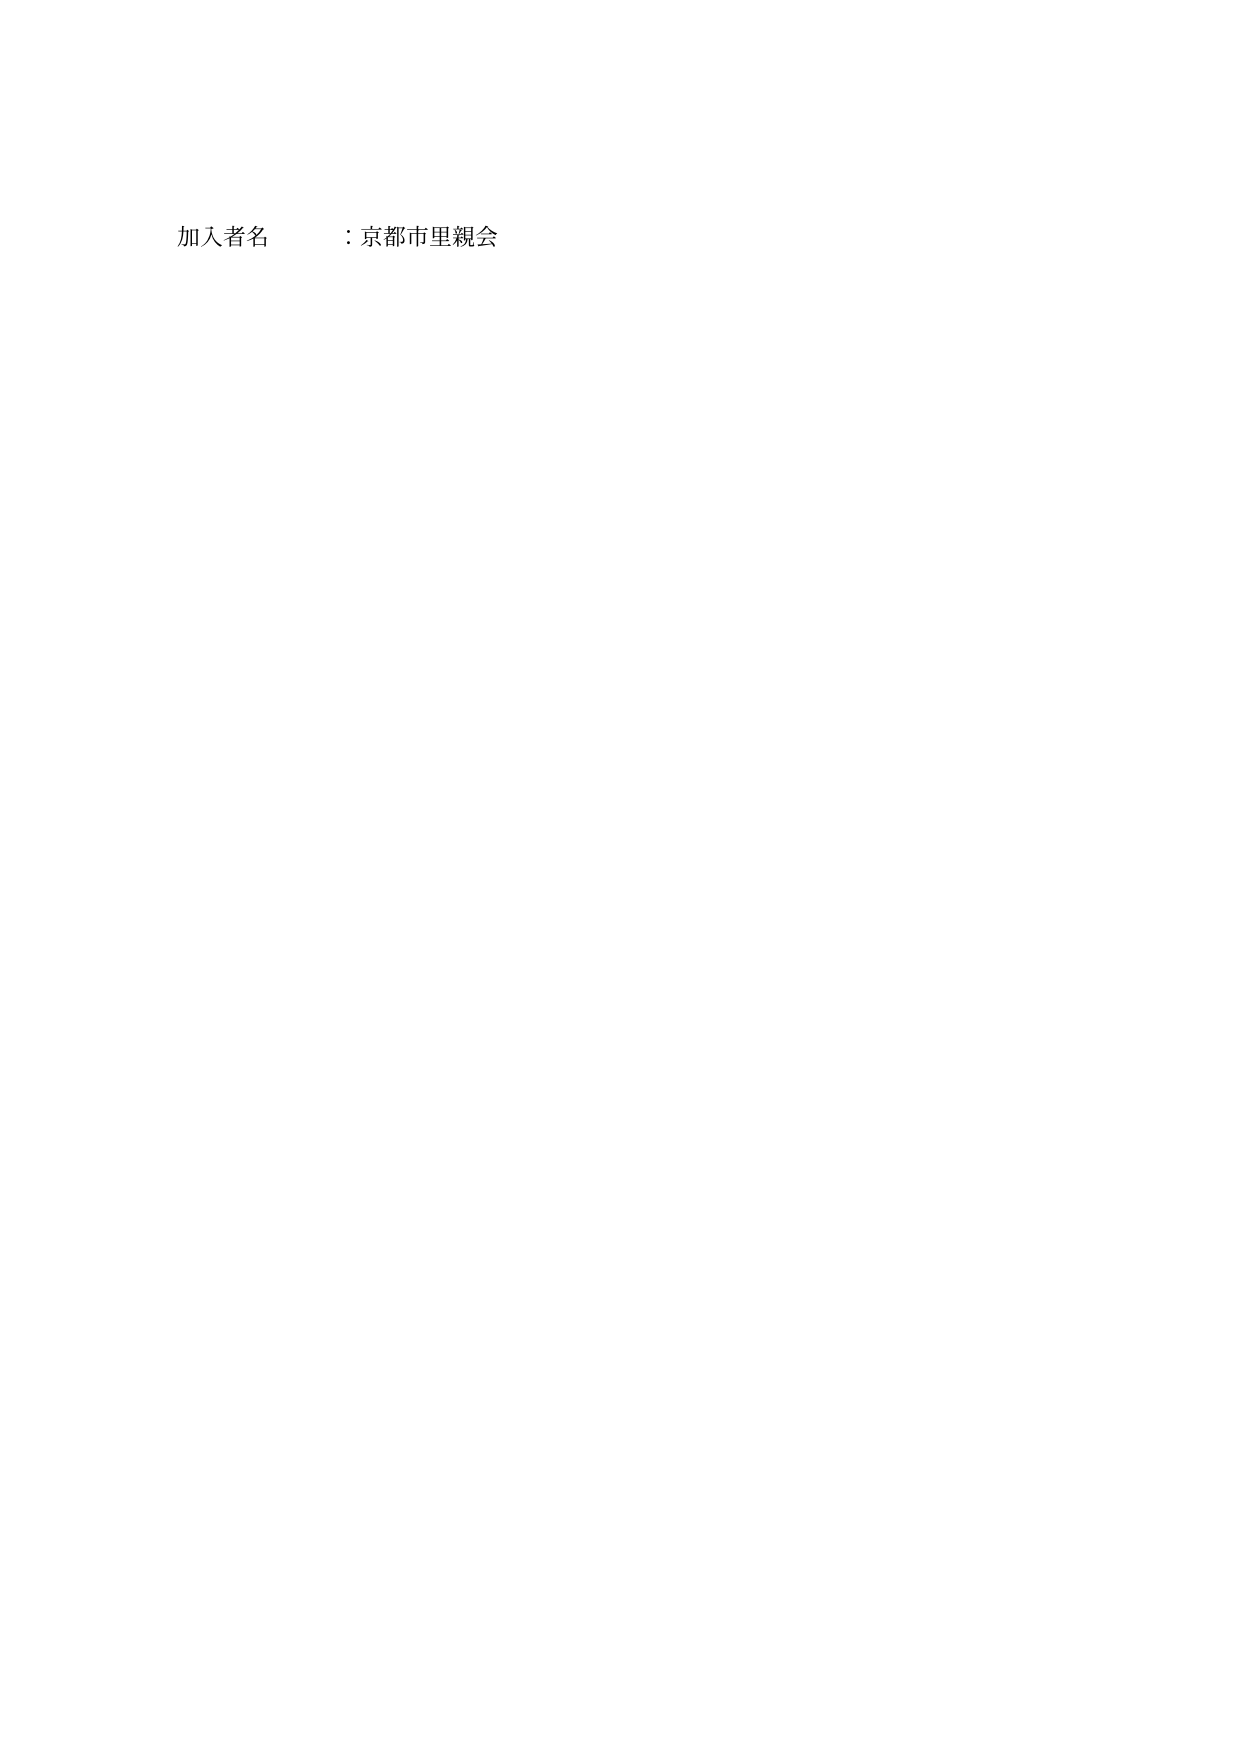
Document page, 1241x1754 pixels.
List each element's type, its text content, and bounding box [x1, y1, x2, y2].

text 加入者名 ：京都市里親会 [177, 217, 1063, 254]
